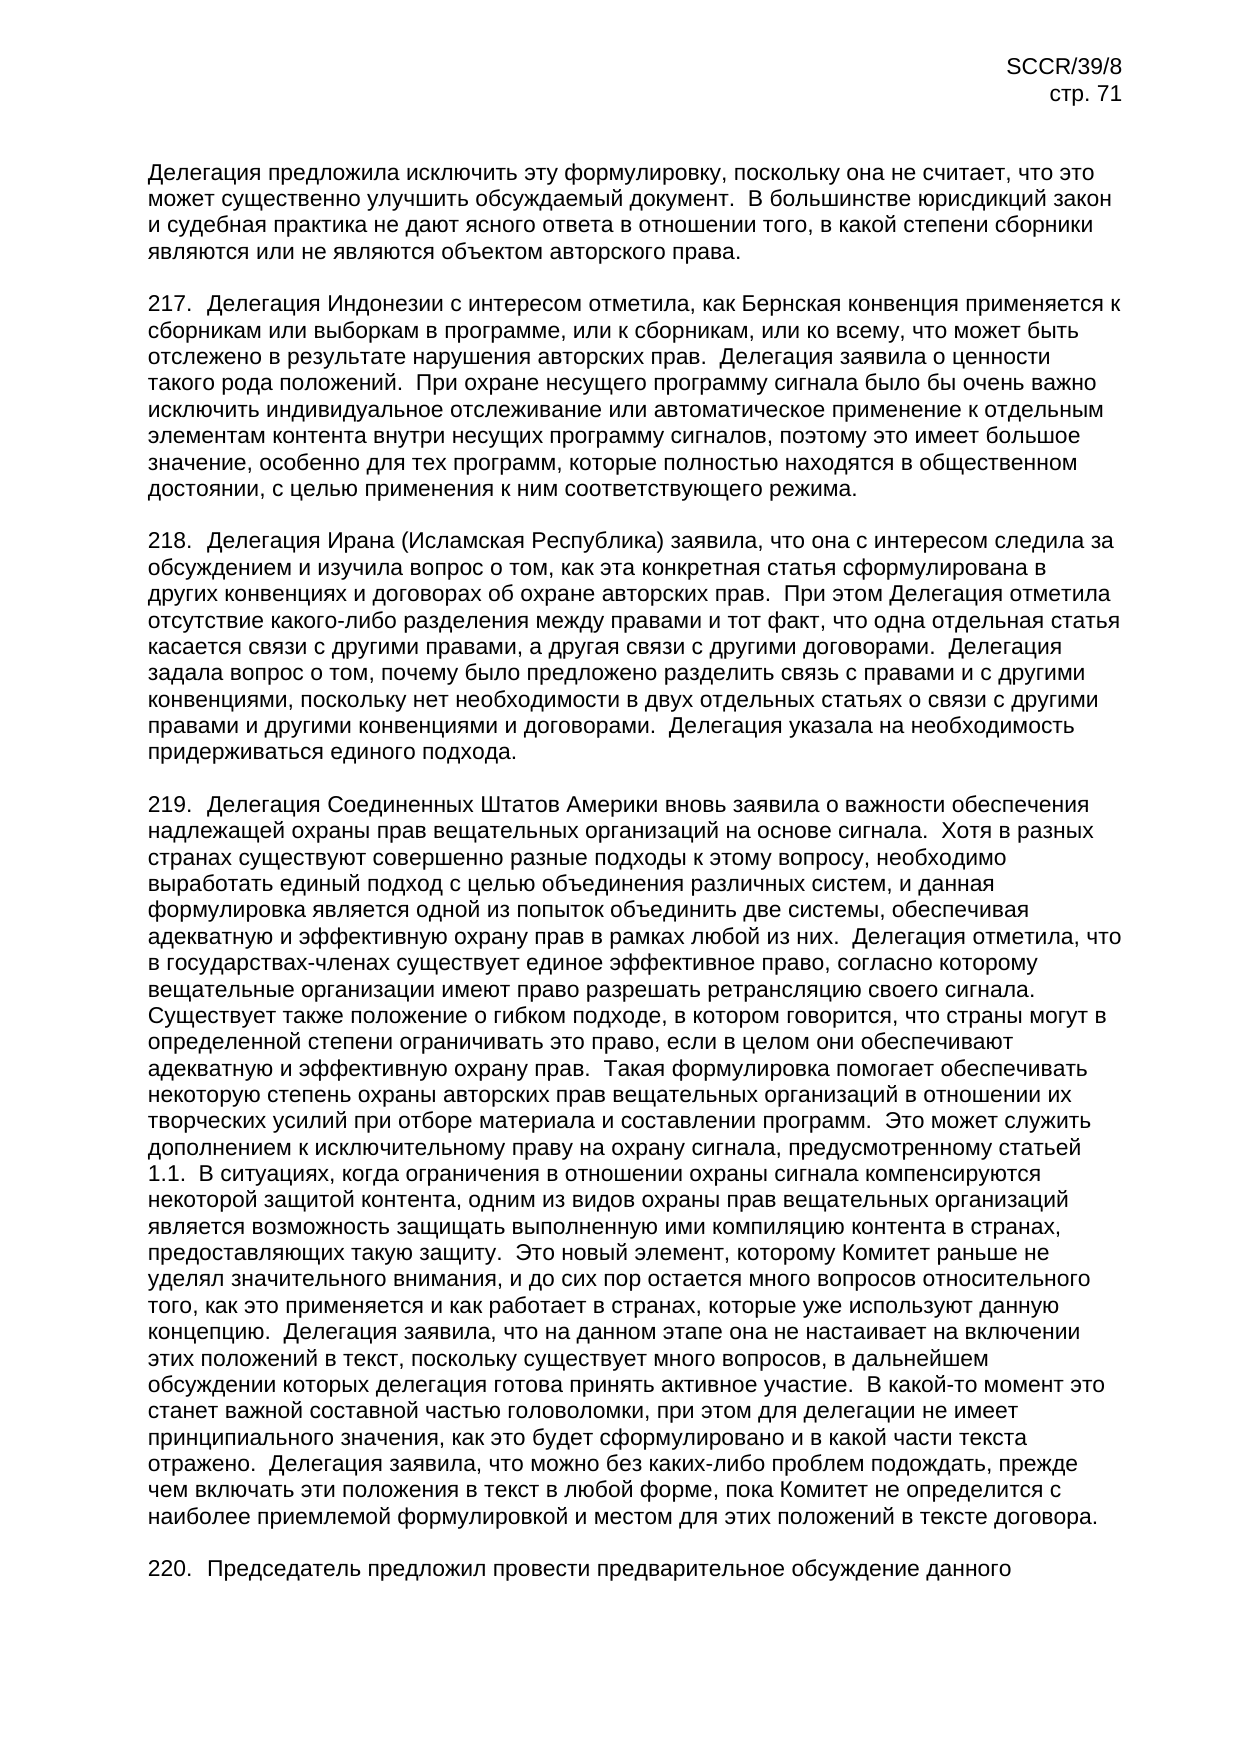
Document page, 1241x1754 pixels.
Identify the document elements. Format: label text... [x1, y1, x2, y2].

list Делегация Соединенных Штатов Америки вновь заявила о важности обеспечения надлежащей охраны прав вещательных организаций на основе сигнала. Хотя в разных странах существуют совершенно разные подходы к этому вопросу, необходимо выработать единый подход с целью объединения различных систем, и данная формулировка является одной из попыток объединить две системы, обеспечивая адекватную и эффективную охрану прав в рамках любой из них. Делегация отметила, что в государствах-членах существует единое эффективное право, согласно которому вещательные организации имеют право разрешать ретрансляцию своего сигнала. Существует также положение о гибком подходе, в котором говорится, что страны могут в определенной степени ограничивать это право, если в целом они обеспечивают адекватную и эффективную охрану прав. Такая формулировка помогает обеспечивать некоторую степень охраны авторских прав вещательных организаций в отношении их творческих усилий при отборе материала и составлении программ. Это может служить дополнением к исключительному праву на охрану сигнала, предусмотренному статьей 1.1. В ситуациях, когда ограничения в отношении охраны сигнала компенсируются некоторой защитой контента, одним из видов охраны прав вещательных организаций является возможность защищать выполненную ими компиляцию контента в странах, предоставляющих такую защиту. Это новый элемент, которому Комитет раньше не уделял значительного внимания, и до сих пор остается много вопросов относительного того, как это применяется и как работает в странах, которые уже используют данную концепцию. Делегация заявила, что на данном этапе она не настаивает на включении этих положений в текст, поскольку существует много вопросов, в дальнейшем обсуждении которых делегация готова принять активное участие. В какой-то момент это станет важной составной частью головоломки, при этом для делегации не имеет принципиального значения, как это будет сформулировано и в какой части текста отражено. Делегация заявила, что можно без каких-либо проблем подождать, прежде чем включать эти положения в текст в любой форме, пока Комитет не определится с наиболее приемлемой формулировкой и местом для этих положений в тексте договора. [148, 791, 1122, 1529]
list Делегация Ирана (Исламская Республика) заявила, что она с интересом следила за обсуждением и изучила вопрос о том, как эта конкретная статья сформулирована в других конвенциях и договорах об охране авторских прав. При этом Делегация отметила отсутствие какого-либо разделения между правами и тот факт, что одна отдельная статья касается связи с другими правами, а другая связи с другими договорами. Делегация задала вопрос о том, почему было предложено разделить связь с правами и с другими конвенциями, поскольку нет необходимости в двух отдельных статьях о связи с другими правами и другими конвенциями и договорами. Делегация указала на необходимость придерживаться единого подхода. [148, 527, 1122, 765]
list Делегация Индонезии с интересом отметила, как Бернская конвенция применяется к сборникам или выборкам в программе, или к сборникам, или ко всему, что может быть отслежено в результате нарушения авторских прав. Делегация заявила о ценности такого рода положений. При охране несущего программу сигнала было бы очень важно исключить индивидуальное отслеживание или автоматическое применение к отдельным элементам контента внутри несущих программу сигналов, поэтому это имеет большое значение, особенно для тех программ, которые полностью находятся в общественном достоянии, с целью применения к ним соответствующего режима. [148, 290, 1122, 501]
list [148, 158, 1122, 264]
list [148, 1555, 1122, 1582]
